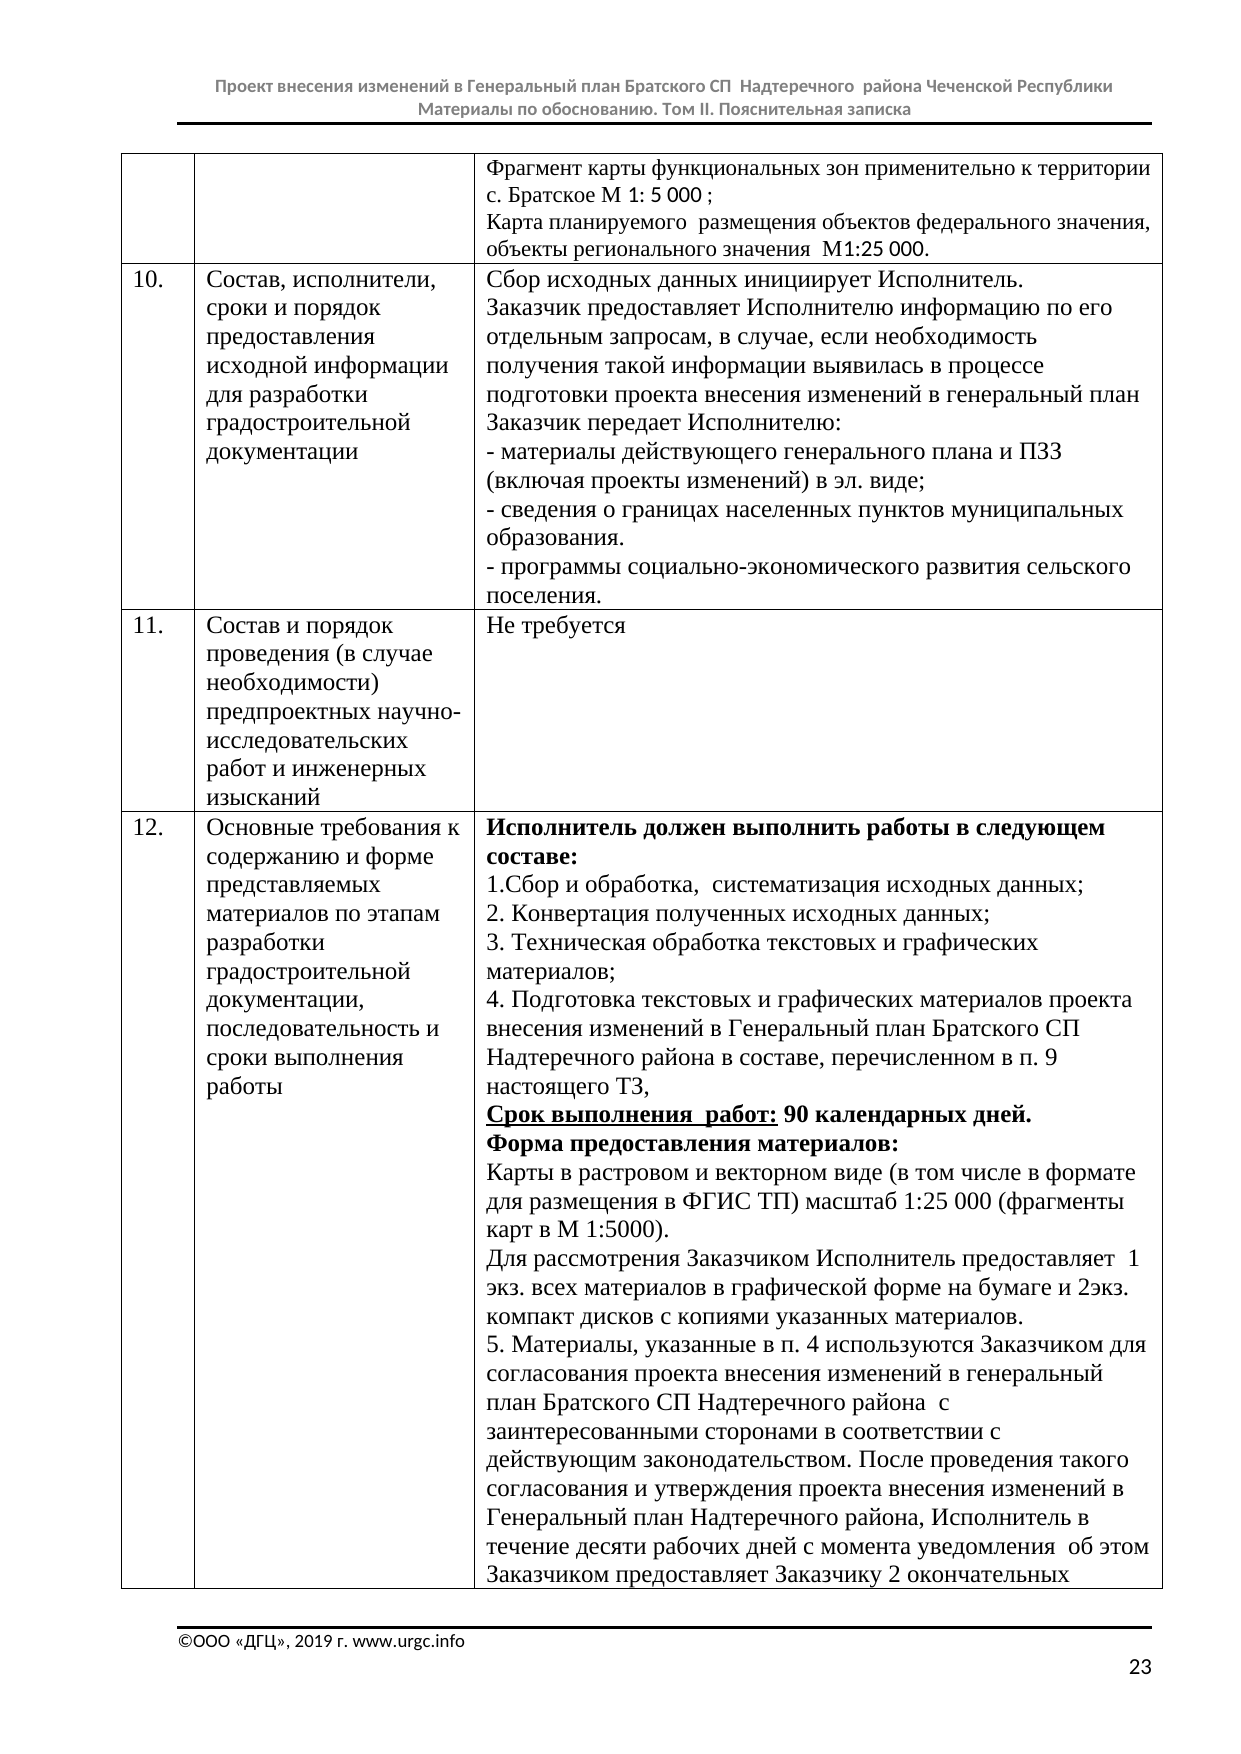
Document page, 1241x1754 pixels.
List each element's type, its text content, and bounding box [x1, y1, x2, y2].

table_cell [475, 812, 1162, 1588]
table_cell Состав и порядок проведения (в случае необходимости) предпроектных научно-исследовательских работ и инженерных изысканий [195, 610, 474, 811]
table_cell Сбор исходных данных инициирует Исполнитель. Заказчик предоставляет Исполнителю информацию по его отдельным запросам, в случае, если необходимость получения такой информации выявилась в процессе подготовки проекта внесения изменений в генеральный план Заказчик передает Исполнителю: - материалы действующего генерального плана и ПЗЗ (включая проекты изменений) в эл. виде; - сведения о границах населенных пунктов муниципальных образования. - программы социально-экономического развития сельского поселения. [475, 264, 1162, 609]
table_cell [195, 154, 474, 263]
table_cell Не требуется [475, 610, 1162, 811]
table_cell 12. [122, 812, 194, 1588]
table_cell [195, 812, 474, 1588]
table_cell 10. [122, 264, 194, 609]
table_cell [475, 154, 1162, 263]
table_cell Состав, исполнители, сроки и порядок предоставления исходной информации для разработки градостроительной документации [195, 264, 474, 609]
table_cell 11. [122, 610, 194, 811]
table_cell 9. [122, 154, 194, 263]
